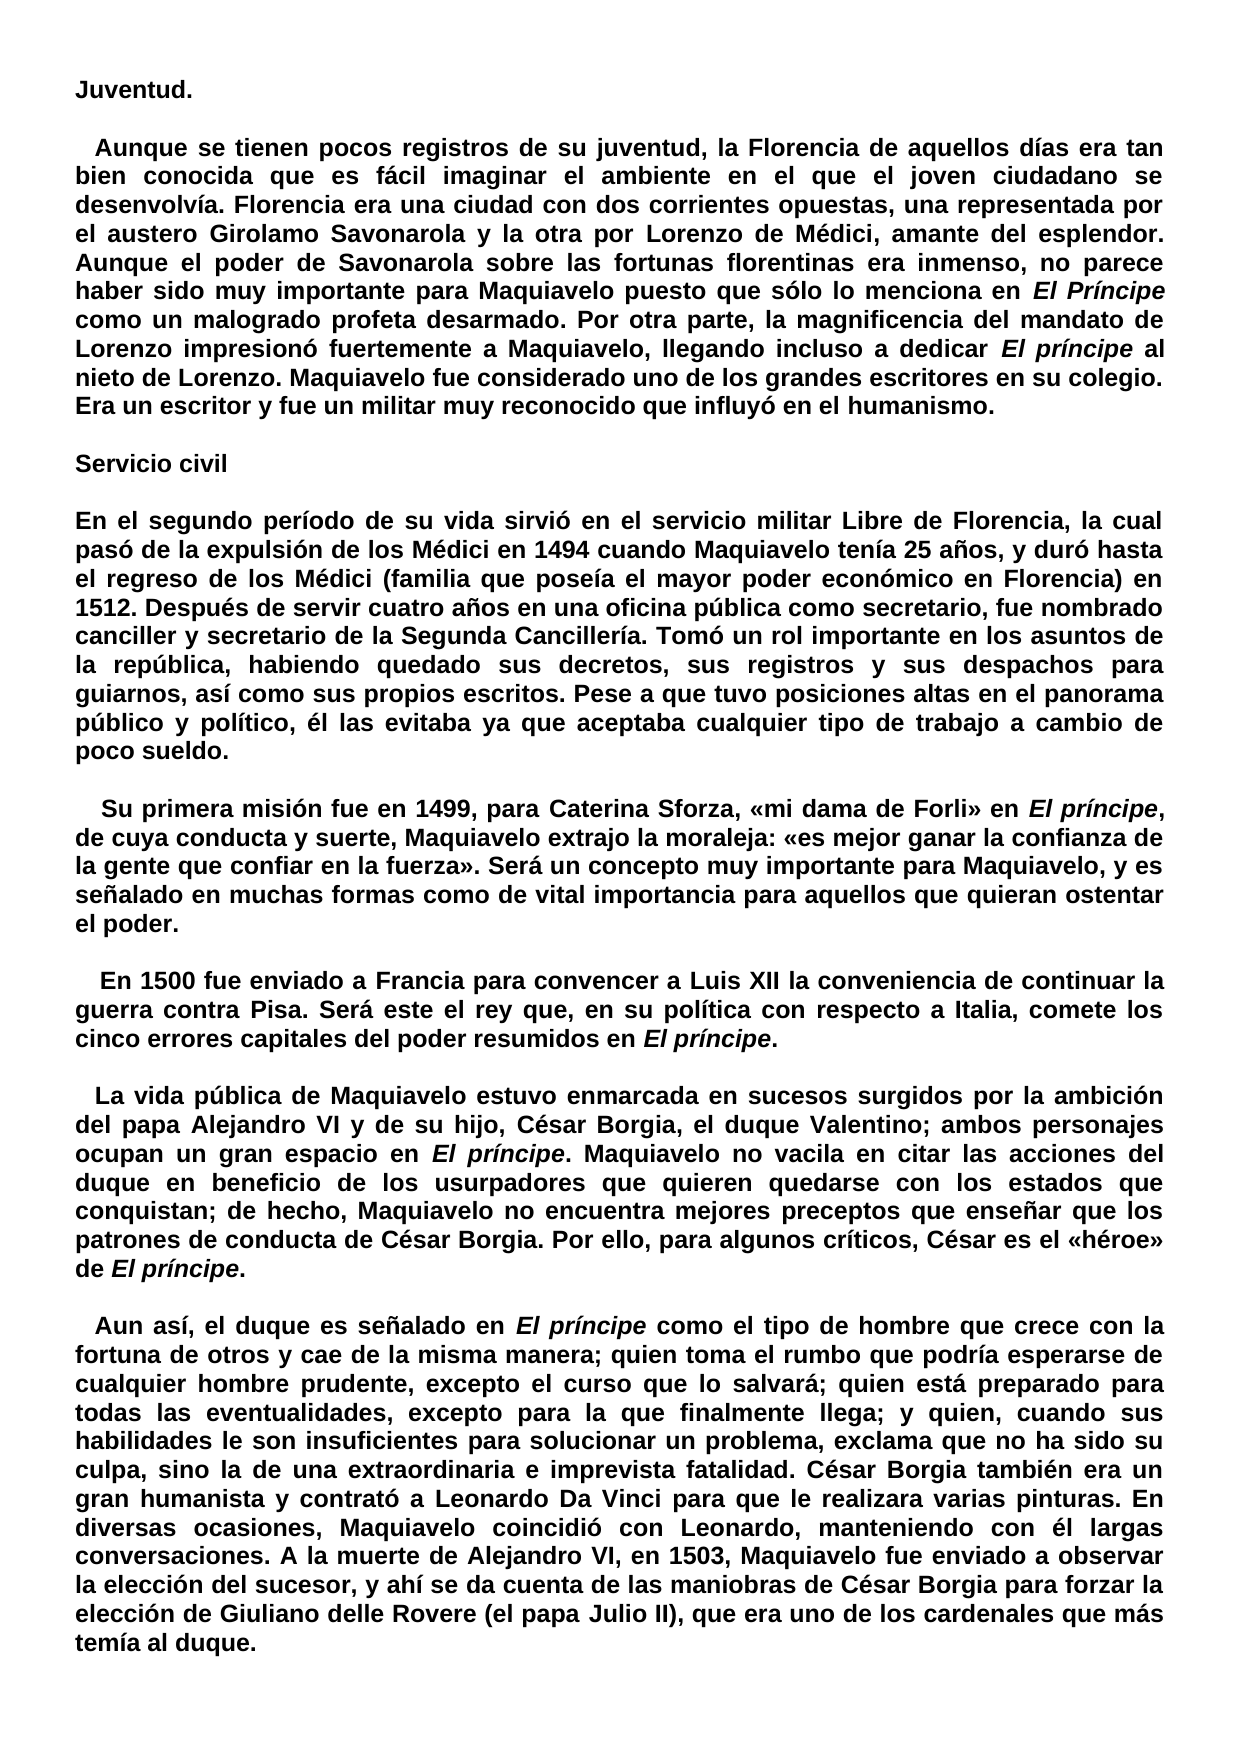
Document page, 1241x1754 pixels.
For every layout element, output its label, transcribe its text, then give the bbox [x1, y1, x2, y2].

text En 1500 fue enviado a Francia para convencer a Luis XII la conveniencia de continuar la guerra contra Pisa. Será este el rey que, en su política con respecto a Italia, comete los cinco errores capitales del poder resumidos en El príncipe. [75, 966, 1165, 1052]
text En el segundo período de su vida sirvió en el servicio militar Libre de Florencia, la cual pasó de la expulsión de los Médici en 1494 cuando Maquiavelo tenía 25 años, y duró hasta el regreso de los Médici (familia que poseía el mayor poder económico en Florencia) en 1512. Después de servir cuatro años en una oficina pública como secretario, fue nombrado canciller y secretario de la Segunda Cancillería. Tomó un rol importante en los asuntos de la república, habiendo quedado sus decretos, sus registros y sus despachos para guiarnos, así como sus propios escritos. Pese a que tuvo posiciones altas en el panorama público y político, él las evitaba ya que aceptaba cualquier tipo de trabajo a cambio de poco sueldo. [75, 506, 1165, 765]
subtitle Juventud. [75, 75, 1165, 104]
text Aunque se tienen pocos registros de su juventud, la Florencia de aquellos días era tan bien conocida que es fácil imaginar el ambiente en el que el joven ciudadano se desenvolvía. Florencia era una ciudad con dos corrientes opuestas, una representada por el austero Girolamo Savonarola y la otra por Lorenzo de Médici, amante del esplendor. Aunque el poder de Savonarola sobre las fortunas florentinas era inmenso, no parece haber sido muy importante para Maquiavelo puesto que sólo lo menciona en El Príncipe como un malogrado profeta desarmado. Por otra parte, la magnificencia del mandato de Lorenzo impresionó fuertemente a Maquiavelo, llegando incluso a dedicar El príncipe al nieto de Lorenzo. Maquiavelo fue considerado uno de los grandes escritores en su colegio. Era un escritor y fue un militar muy reconocido que influyó en el humanismo. [75, 132, 1165, 420]
text Su primera misión fue en 1499, para Caterina Sforza, «mi dama de Forli» en El príncipe, de cuya conducta y suerte, Maquiavelo extrajo la moraleja: «es mejor ganar la confianza de la gente que confiar en la fuerza». Será un concepto muy importante para Maquiavelo, y es señalado en muchas formas como de vital importancia para aquellos que quieran ostentar el poder. [75, 794, 1165, 937]
subtitle Servicio civil [75, 449, 1165, 477]
text La vida pública de Maquiavelo estuvo enmarcada en sucesos surgidos por la ambición del papa Alejandro VI y de su hijo, César Borgia, el duque Valentino; ambos personajes ocupan un gran espacio en El príncipe. Maquiavelo no vacila en citar las acciones del duque en beneficio de los usurpadores que quieren quedarse con los estados que conquistan; de hecho, Maquiavelo no encuentra mejores preceptos que enseñar que los patrones de conducta de César Borgia. Por ello, para algunos críticos, César es el «héroe» de El príncipe. [75, 1081, 1165, 1282]
text Aun así, el duque es señalado en El príncipe como el tipo de hombre que crece con la fortuna de otros y cae de la misma manera; quien toma el rumbo que podría esperarse de cualquier hombre prudente, excepto el curso que lo salvará; quien está preparado para todas las eventualidades, excepto para la que finalmente llega; y quien, cuando sus habilidades le son insuficientes para solucionar un problema, exclama que no ha sido su culpa, sino la de una extraordinaria e imprevista fatalidad. César Borgia también era un gran humanista y contrató a Leonardo Da Vinci para que le realizara varias pinturas. En diversas ocasiones, Maquiavelo coincidió con Leonardo, manteniendo con él largas conversaciones. A la muerte de Alejandro VI, en 1503, Maquiavelo fue enviado a observar la elección del sucesor, y ahí se da cuenta de las maniobras de César Borgia para forzar la elección de Giuliano delle Rovere (el papa Julio II), que era uno de los cardenales que más temía al duque. [75, 1311, 1165, 1656]
